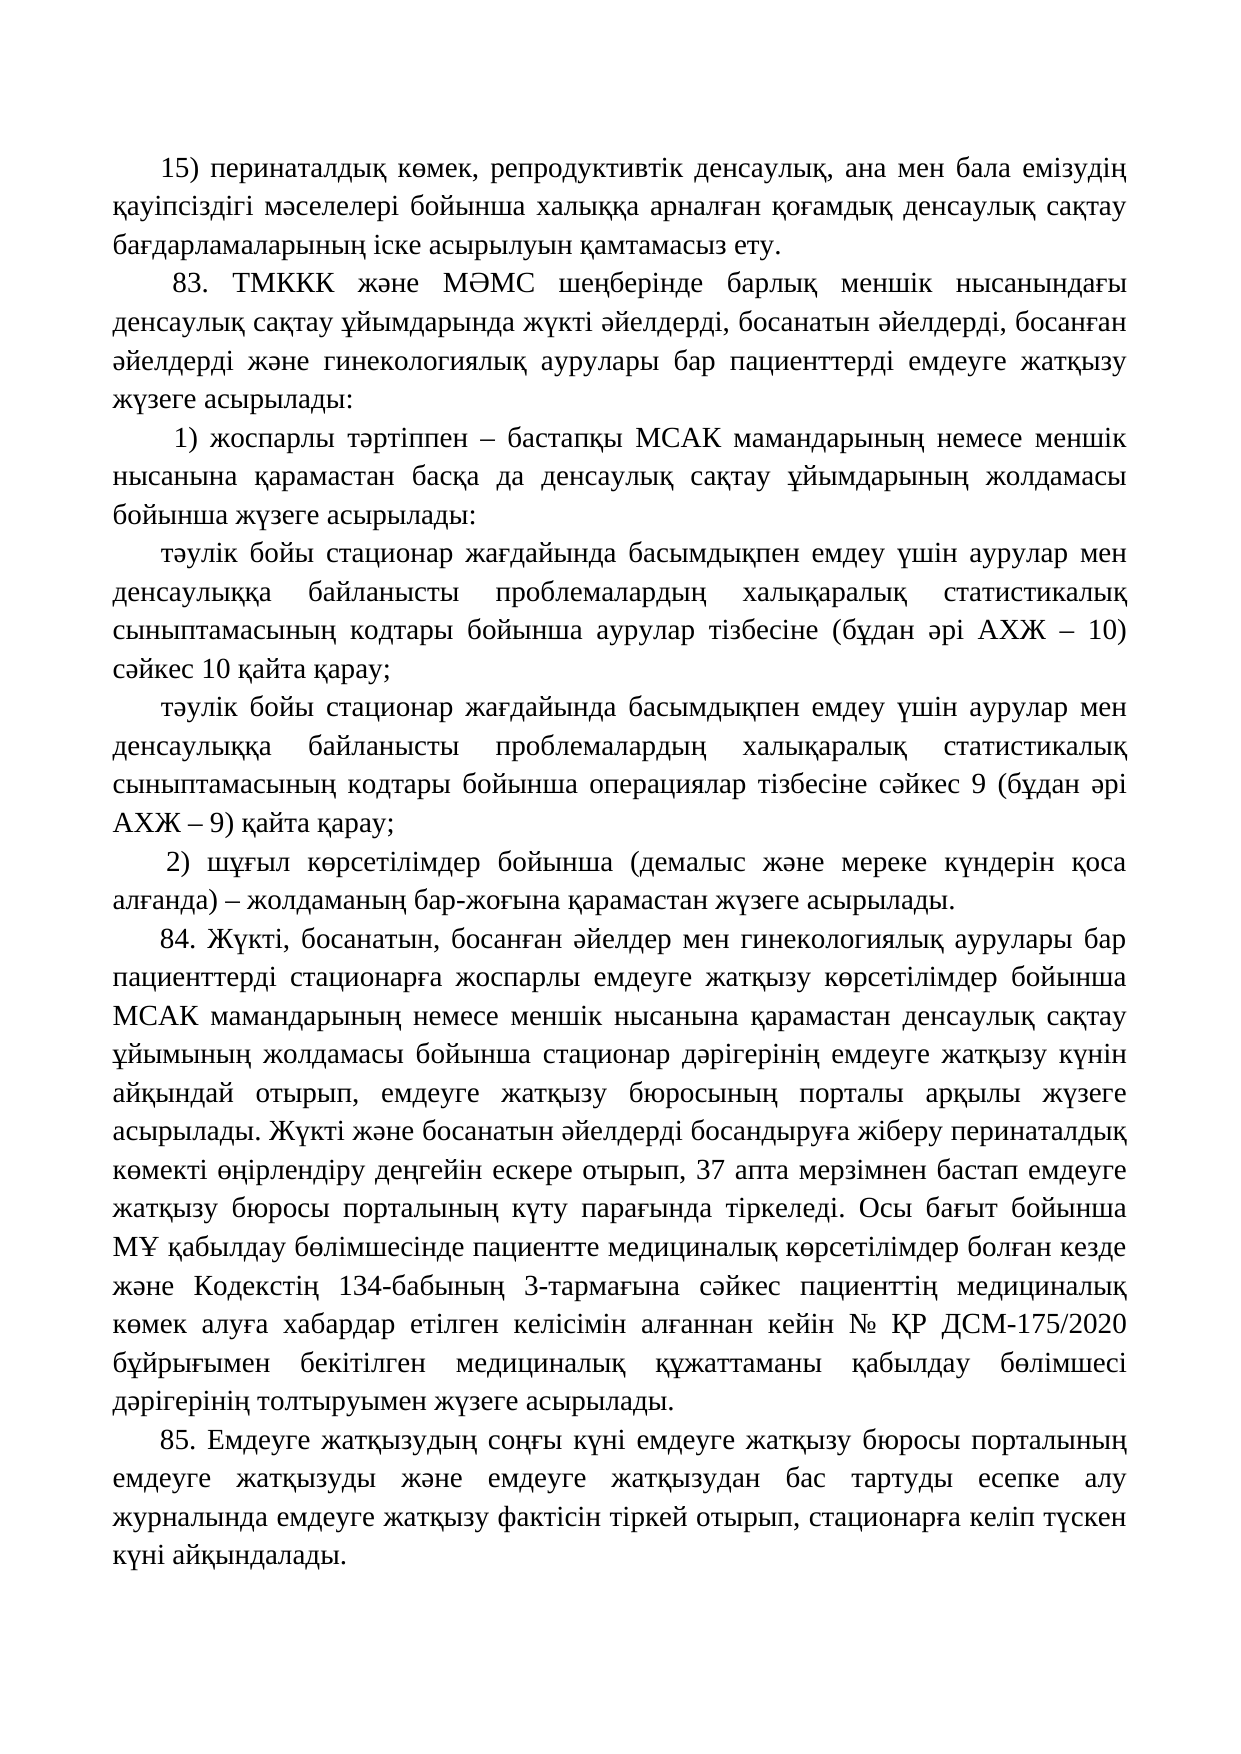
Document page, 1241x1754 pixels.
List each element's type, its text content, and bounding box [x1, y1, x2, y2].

text тәулік бойы стационар жағдайында басымдықпен емдеу үшін аурулар мен денсаулыққа байланысты проблемалардың халықаралық статистикалық сыныптамасының кодтары бойынша аурулар тізбесіне (бұдан әрі АХЖ – 10) сәйкес 10 қайта қарау; [112, 535, 1128, 684]
text 84. Жүкті, босанатын, босанған әйелдер мен гинекологиялық аурулары бар пациенттерді стационарға жоспарлы емдеуге жатқызу көрсетілімдер бойынша МСАК мамандарының немесе меншік нысанына қарамастан денсаулық сақтау ұйымының жолдамасы бойынша стационар дәрігерінің емдеуге жатқызу күнін айқындай отырып, емдеуге жатқызу бюросының порталы арқылы жүзеге асырылады. Жүкті және босанатын әйелдерді босандыруға жіберу перинаталдық көмекті өңірлендіру деңгейін ескере отырып, 37 апта мерзімнен бастап емдеуге жатқызу бюросы порталының күту парағында тіркеледі. Осы бағыт бойынша МҰ қабылдау бөлімшесінде пациентте медициналық көрсетілімдер болған кезде және Кодекстің 134-бабының 3-тармағына сәйкес пациенттің медициналық көмек алуға хабардар етілген келісімін алғаннан кейін № ҚР ДСМ-175/2020 бұйрығымен бекітілген медициналық құжаттаманы қабылдау бөлімшесі дәрігерінің толтыруымен жүзеге асырылады. [112, 921, 1128, 1417]
text 1) жоспарлы тәртіппен – бастапқы МСАК мамандарының немесе меншік нысанына қарамастан басқа да денсаулық сақтау ұйымдарының жолдамасы бойынша жүзеге асырылады: [112, 420, 1128, 530]
text 83. ТМККК және МӘМС шеңберінде барлық меншік нысанындағы денсаулық сақтау ұйымдарында жүкті әйелдерді, босанатын әйелдерді, босанған әйелдерді және гинекологиялық аурулары бар пациенттерді емдеуге жатқызу жүзеге асырылады: [112, 266, 1128, 415]
text 2) шұғыл көрсетілімдер бойынша (демалыс және мереке күндерін қоса алғанда) – жолдаманың бар-жоғына қарамастан жүзеге асырылады. [112, 844, 1128, 916]
text 15) перинаталдық көмек, репродуктивтік денсаулық, ана мен бала емізудің қауіпсіздігі мәселелері бойынша халыққа арналған қоғамдық денсаулық сақтау бағдарламаларының іске асырылуын қамтамасыз ету. [112, 150, 1128, 261]
text тәулік бойы стационар жағдайында басымдықпен емдеу үшін аурулар мен денсаулыққа байланысты проблемалардың халықаралық статистикалық сыныптамасының кодтары бойынша операциялар тізбесіне сәйкес 9 (бұдан әрі АХЖ – 9) қайта қарау; [112, 689, 1128, 839]
text 85. Емдеуге жатқызудың соңғы күні емдеуге жатқызу бюросы порталының емдеуге жатқызуды және емдеуге жатқызудан бас тартуды есепке алу журналында емдеуге жатқызу фактісін тіркей отырып, стационарға келіп түскен күні айқындалады. [112, 1422, 1128, 1571]
